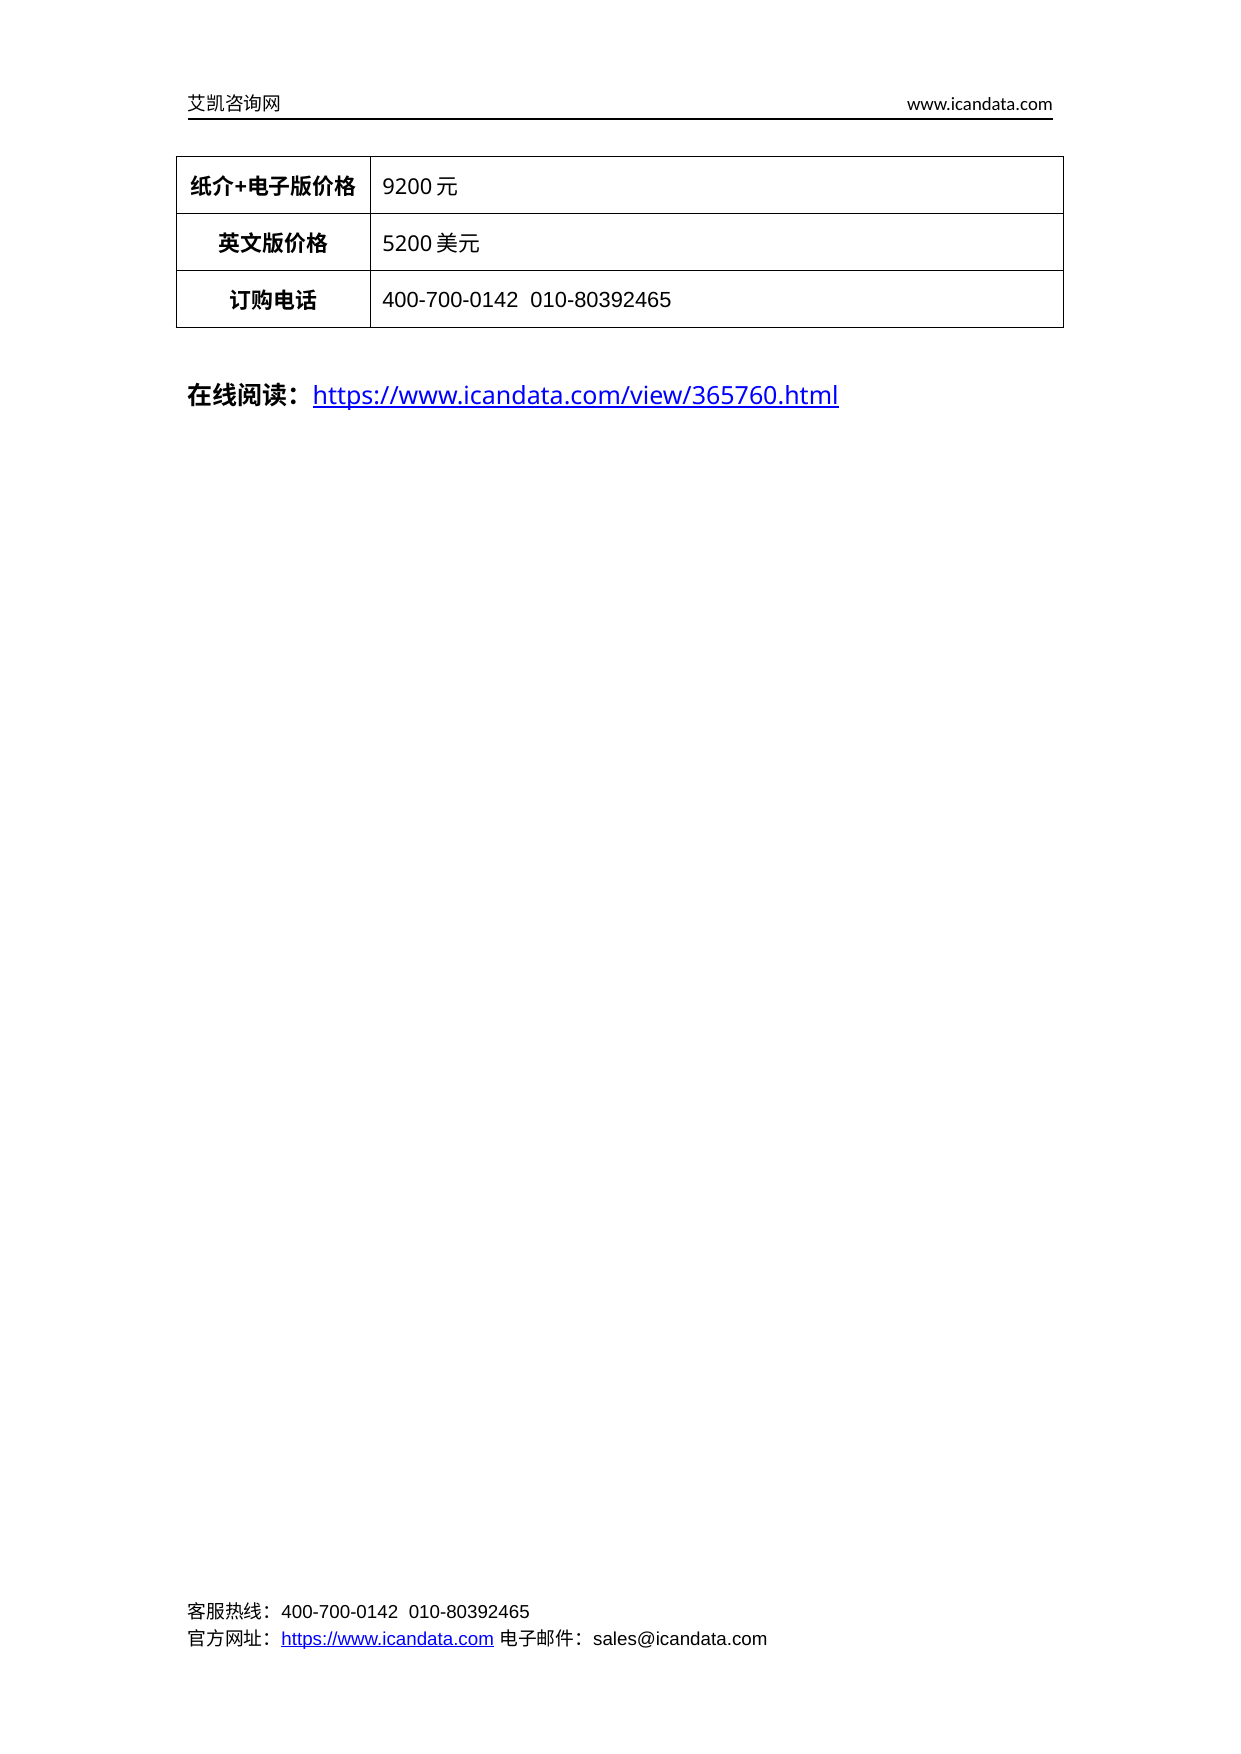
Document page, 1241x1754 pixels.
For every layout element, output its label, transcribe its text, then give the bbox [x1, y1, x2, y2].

table_cell 订购电话 [177, 271, 370, 327]
table_cell 纸介+电子版价格 [177, 157, 370, 213]
table_cell 400-700-0142 010-80392465 [371, 271, 1063, 327]
text 在线阅读：https://www.icandata.com/view/365760.html [187, 361, 1053, 426]
table_cell 9200元 [371, 157, 1063, 213]
table_cell 英文版价格 [177, 214, 370, 270]
table_cell 5200美元 [371, 214, 1063, 270]
